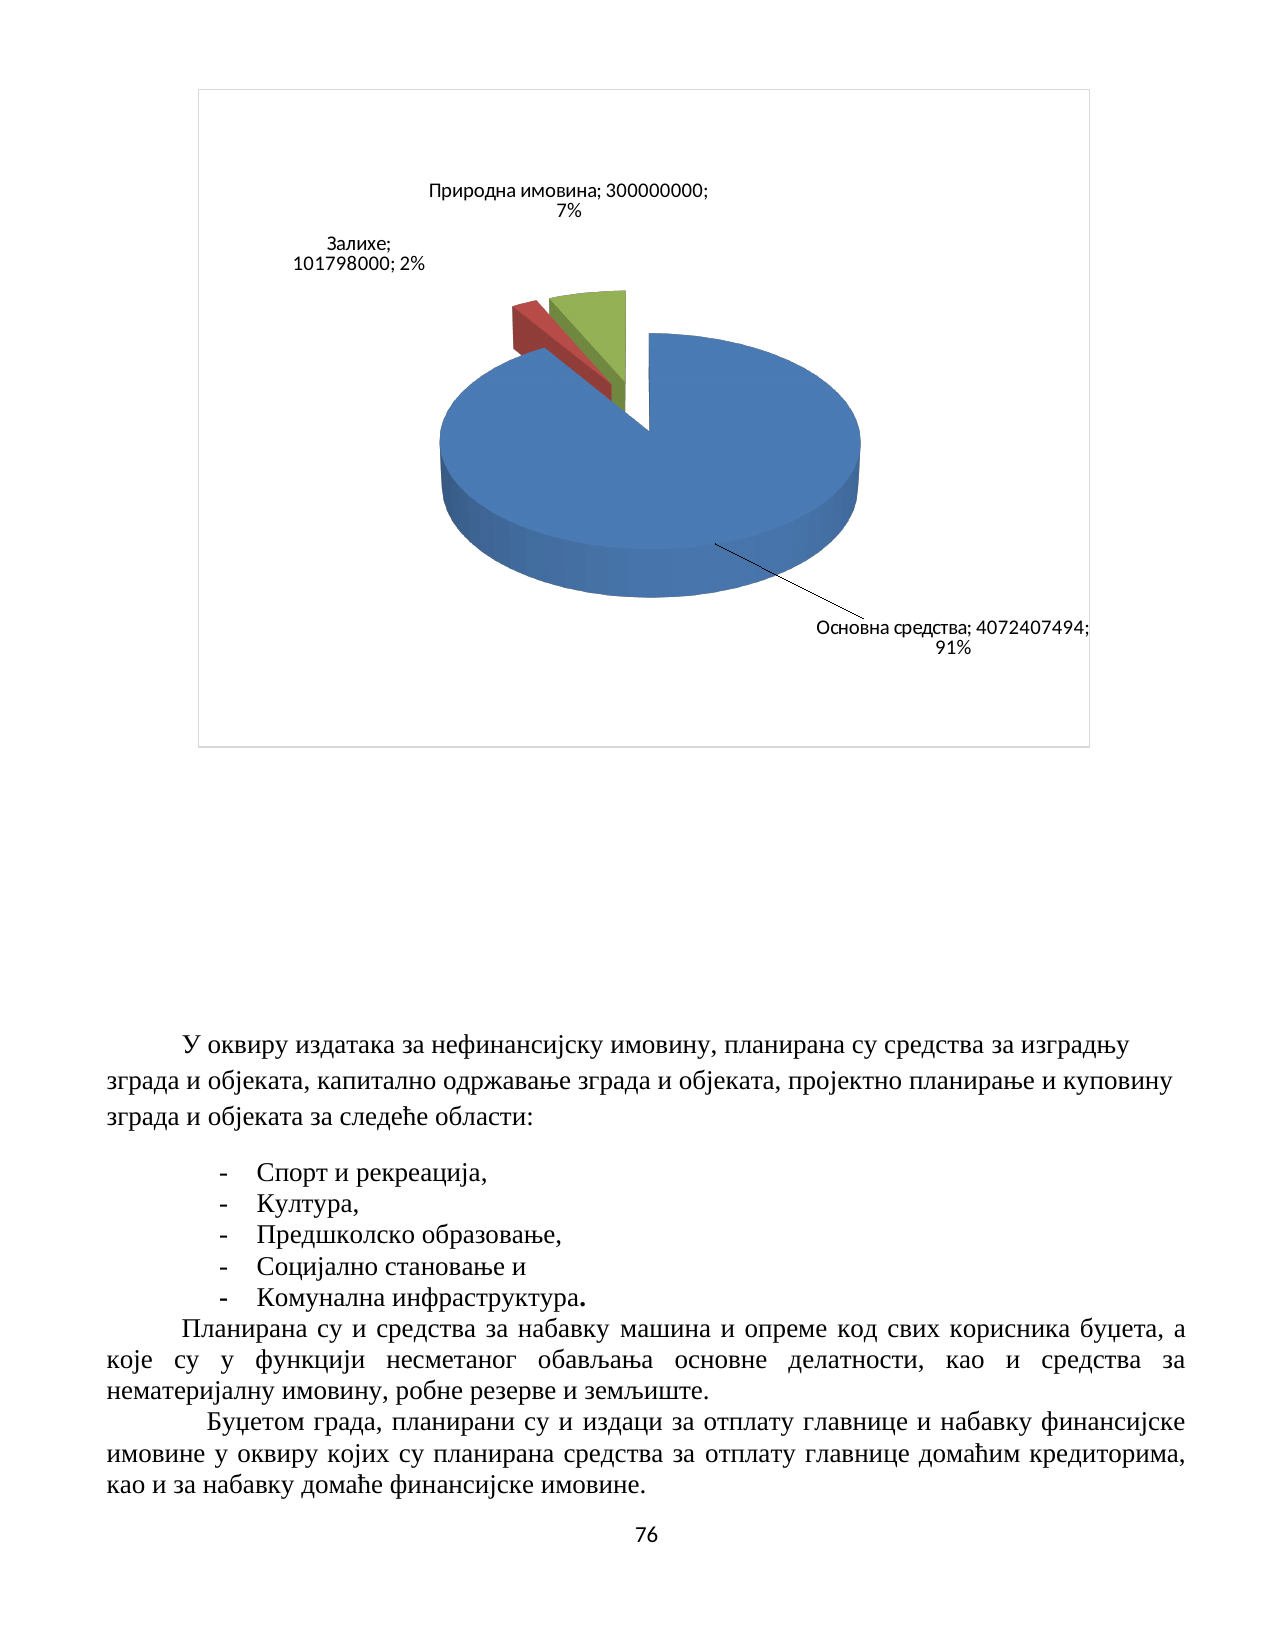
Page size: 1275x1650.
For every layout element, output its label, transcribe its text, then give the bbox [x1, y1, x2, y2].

list Спорт и рекреација, [219, 1156, 1186, 1187]
list Комунална инфраструктура. [219, 1281, 1186, 1312]
text Планирана су и средства за набавку машина и опреме код свих корисника буџета, а које су у функцији несметаног обављања основне делатности, као и средства за нематеријалну имовину, робне резерве и земљиште. [106, 1312, 1186, 1406]
list Предшколско образовање, [219, 1219, 1186, 1250]
list Социјално становање и [219, 1250, 1186, 1281]
list Култура, [219, 1187, 1186, 1219]
text У оквиру издатака за нефинансијску имовину, планирана су средства за изградњу зграда и објеката, капитално одржавање зграда и објеката, пројектно планирање и куповину зграда и објеката за следеће области: [106, 1028, 1186, 1131]
text Буџетом града, планирани су и издаци за отплату главнице и набавку финансијске имовине у оквиру којих су планирана средства за отплату главнице домаћим кредиторима, као и за набавку домаће финансијске имовине. [106, 1406, 1186, 1499]
